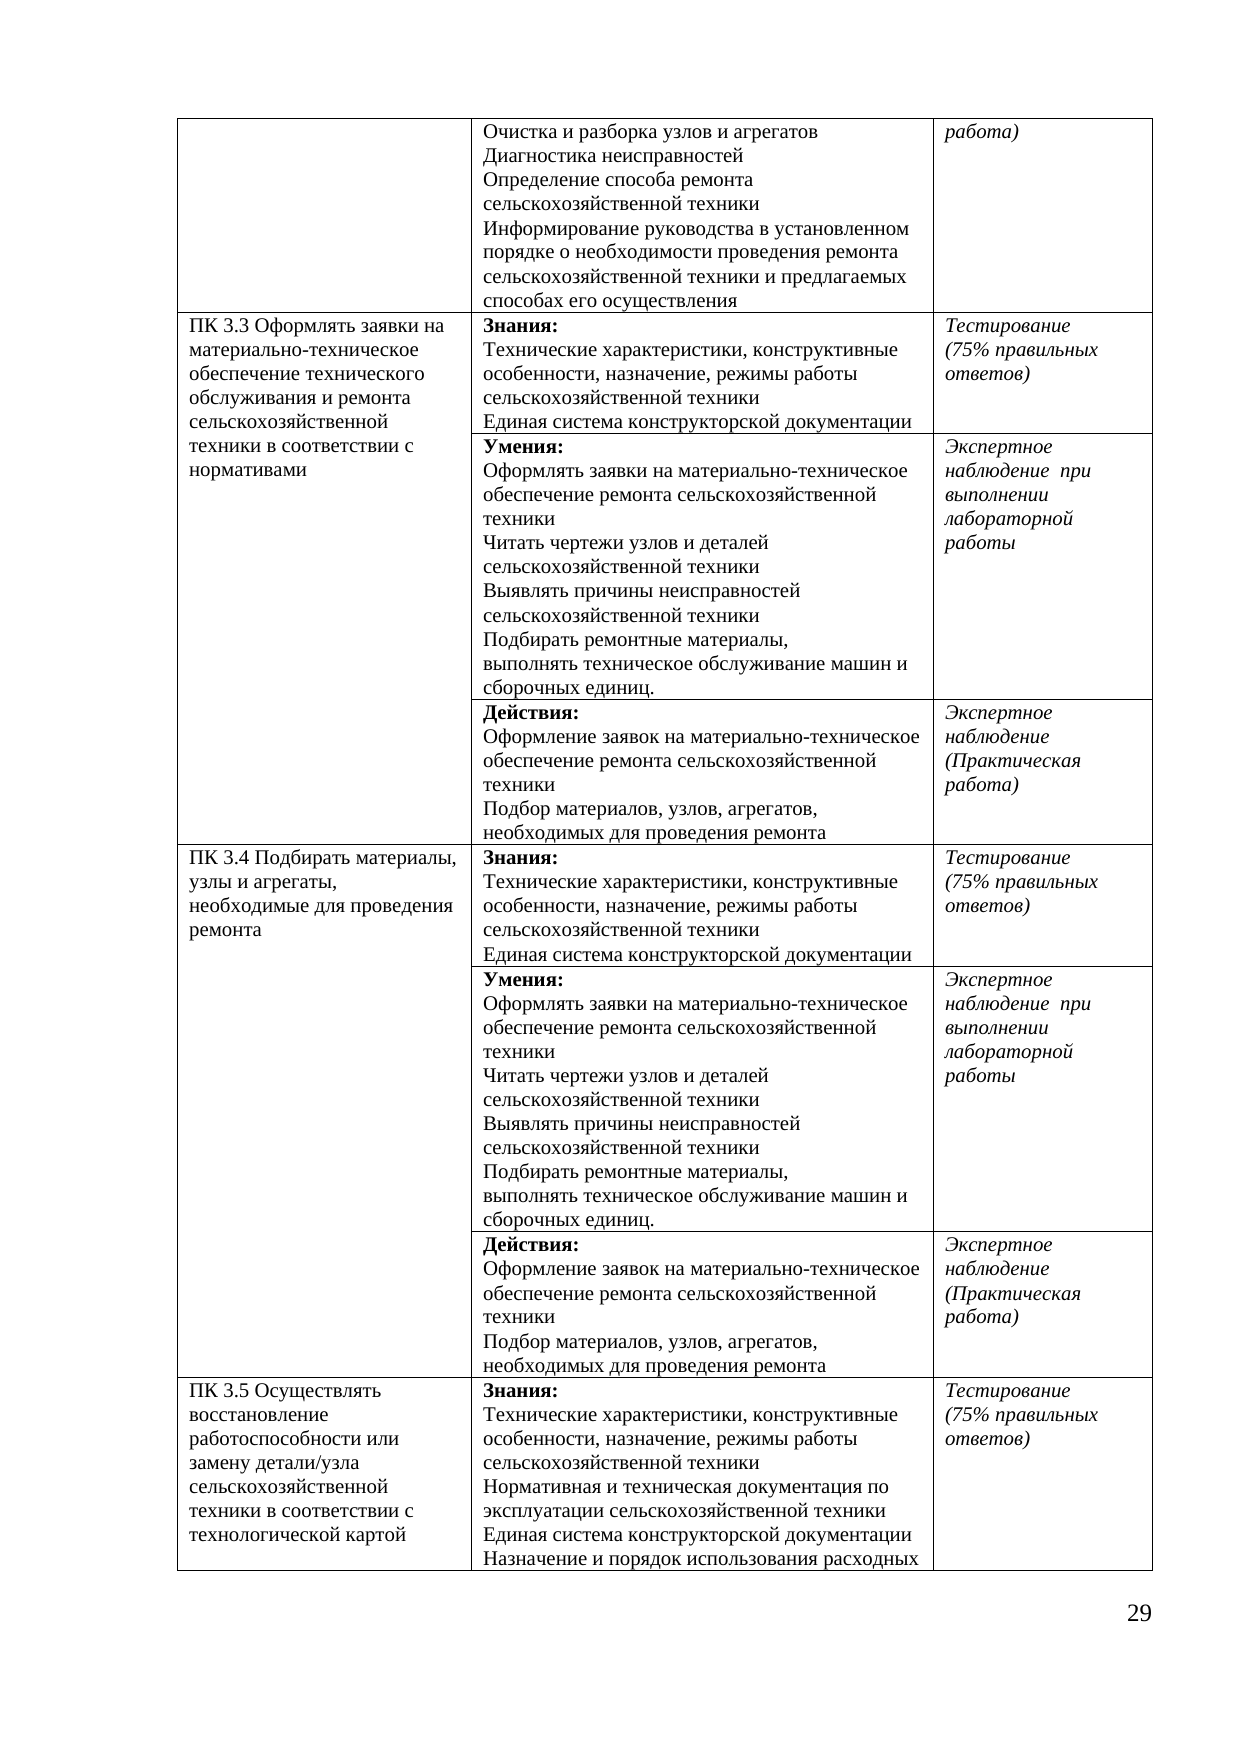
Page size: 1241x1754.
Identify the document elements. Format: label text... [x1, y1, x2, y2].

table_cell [934, 119, 1152, 312]
table_cell Знания: Технические характеристики, конструктивные особенности, назначение, режимы работы сельскохозяйственной техники Единая система конструкторской документации [472, 313, 933, 433]
table_cell Действия: Оформление заявок на материально-техническое обеспечение ремонта сельскохозяйственной техники Подбор материалов, узлов, агрегатов, необходимых для проведения ремонта [472, 1232, 933, 1377]
table_cell Умения: Оформлять заявки на материально-техническое обеспечение ремонта сельскохозяйственной техники Читать чертежи узлов и деталей сельскохозяйственной техники Выявлять причины неисправностей сельскохозяйственной техники Подбирать ремонтные материалы, выполнять техническое обслуживание машин и сборочных единиц. [472, 967, 933, 1231]
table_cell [934, 1378, 1152, 1570]
table_cell Умения: Оформлять заявки на материально-техническое обеспечение ремонта сельскохозяйственной техники Читать чертежи узлов и деталей сельскохозяйственной техники Выявлять причины неисправностей сельскохозяйственной техники Подбирать ремонтные материалы, выполнять техническое обслуживание машин и сборочных единиц. [472, 434, 933, 699]
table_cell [178, 1378, 471, 1570]
table_cell Экспертное наблюдение при выполнении лабораторной работы [934, 434, 1152, 699]
table_cell Знания: Технические характеристики, конструктивные особенности, назначение, режимы работы сельскохозяйственной техники Единая система конструкторской документации [472, 845, 933, 966]
table_cell Действия: Оформление заявок на материально-техническое обеспечение ремонта сельскохозяйственной техники Подбор материалов, узлов, агрегатов, необходимых для проведения ремонта [472, 700, 933, 844]
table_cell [472, 119, 933, 312]
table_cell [472, 1378, 933, 1570]
table_cell Тестирование (75% правильных ответов) [934, 845, 1152, 966]
table_cell ПК 3.4 Подбирать материалы, узлы и агрегаты, необходимые для проведения ремонта [178, 845, 471, 1377]
table_cell Экспертное наблюдение (Практическая работа) [934, 1232, 1152, 1377]
table_cell Тестирование (75% правильных ответов) [934, 313, 1152, 433]
table_cell Экспертное наблюдение (Практическая работа) [934, 700, 1152, 844]
table_cell ПК 3.3 Оформлять заявки на материально-техническое обеспечение технического обслуживания и ремонта сельскохозяйственной техники в соответствии с нормативами [178, 313, 471, 844]
table_cell Экспертное наблюдение при выполнении лабораторной работы [934, 967, 1152, 1231]
